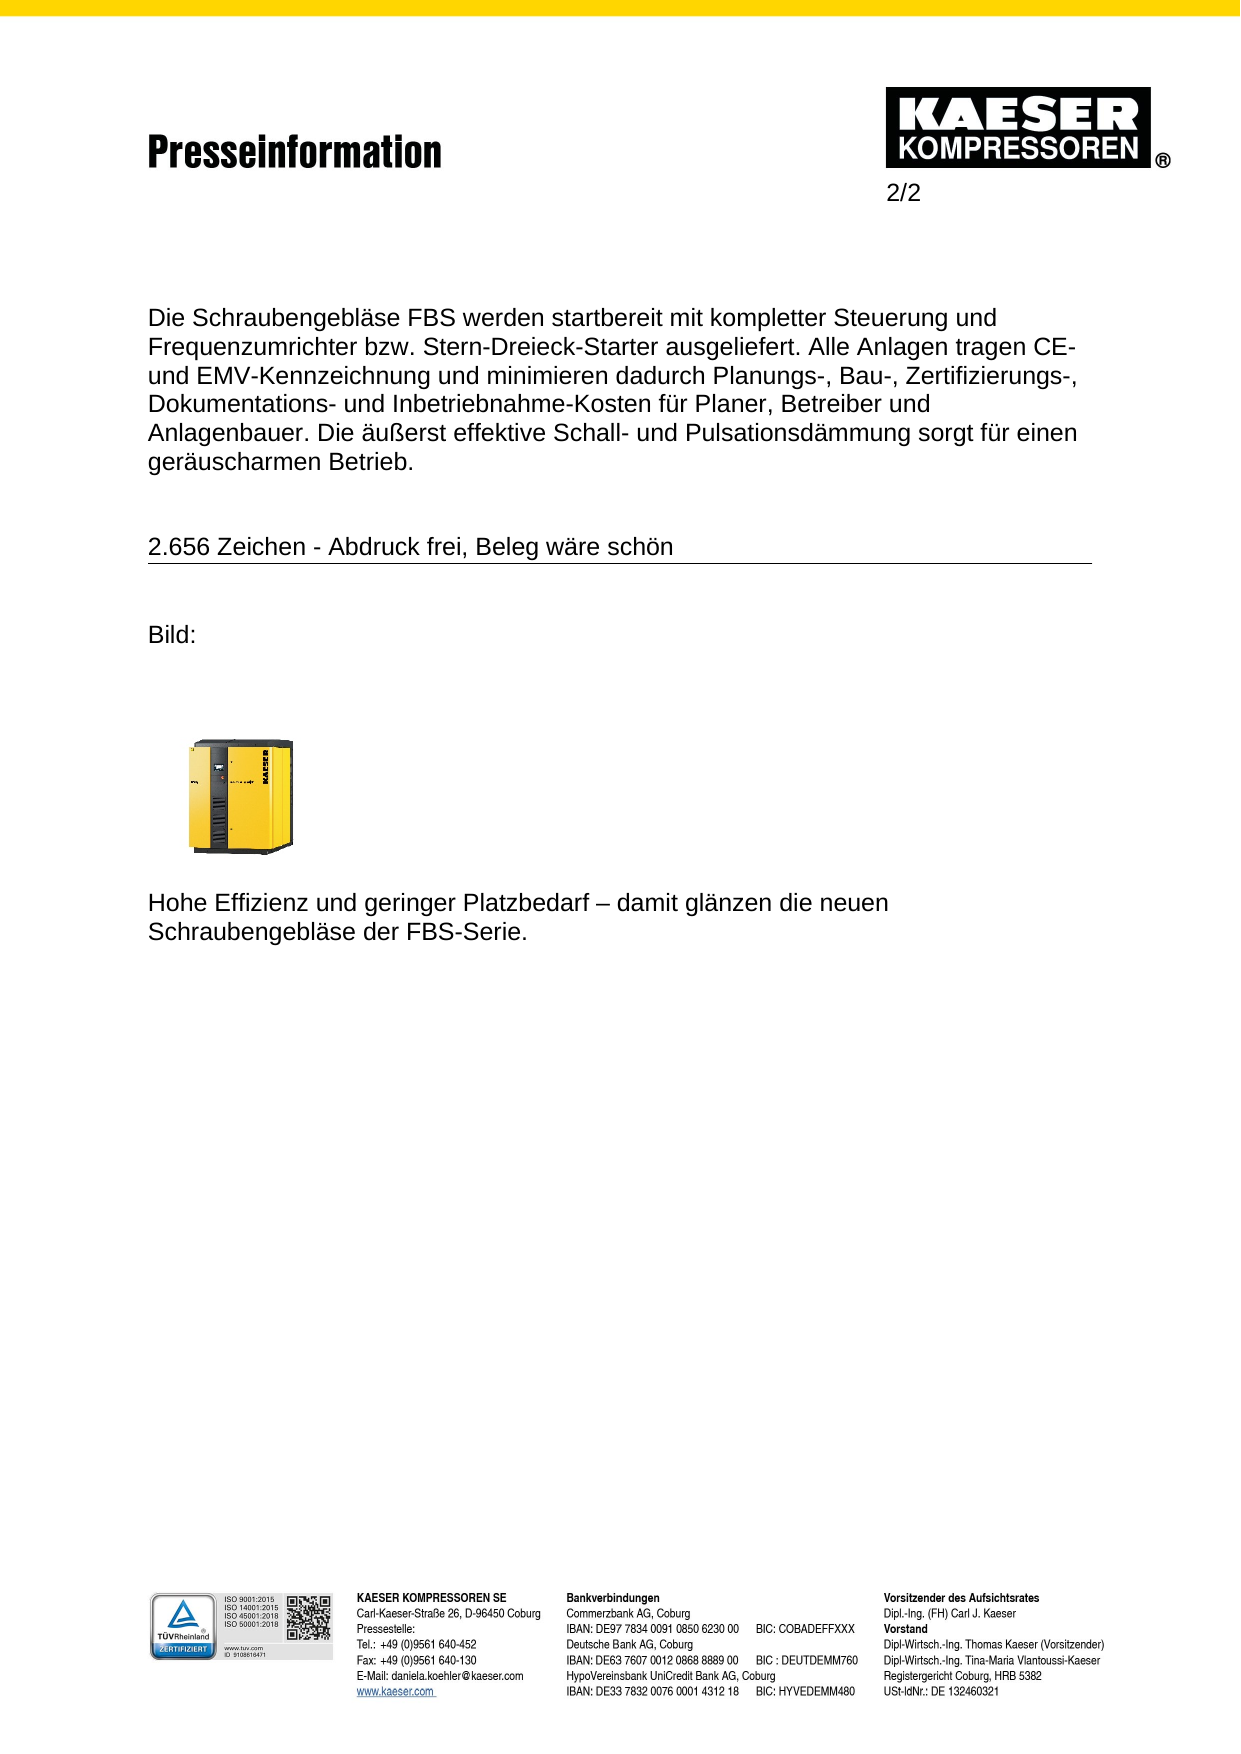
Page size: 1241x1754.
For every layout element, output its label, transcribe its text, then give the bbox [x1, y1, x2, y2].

text Die Schraubengebläse FBS werden startbereit mit kompletter Steuerung und Frequenzumrichter bzw. Stern-Dreieck-Starter ausgeliefert. Alle Anlagen tragen CE- und EMV-Kennzeichnung und minimieren dadurch Planungs-, Bau-, Zertifizierungs-, Dokumentations- und Inbetriebnahme-Kosten für Planer, Betreiber und Anlagenbauer. Die äußerst effektive Schall- und Pulsationsdämmung sorgt für einen geräuscharmen Betrieb. [148, 303, 1092, 476]
picture [0, 0, 1240, 1753]
text 2.656 Zeichen - Abdruck frei, Beleg wäre schön [148, 532, 1092, 563]
text Bild: [148, 620, 1092, 648]
text Hohe Effizienz und geringer Platzbedarf – damit glänzen die neuen Schraubengebläse der FBS-Serie. [148, 888, 1092, 946]
